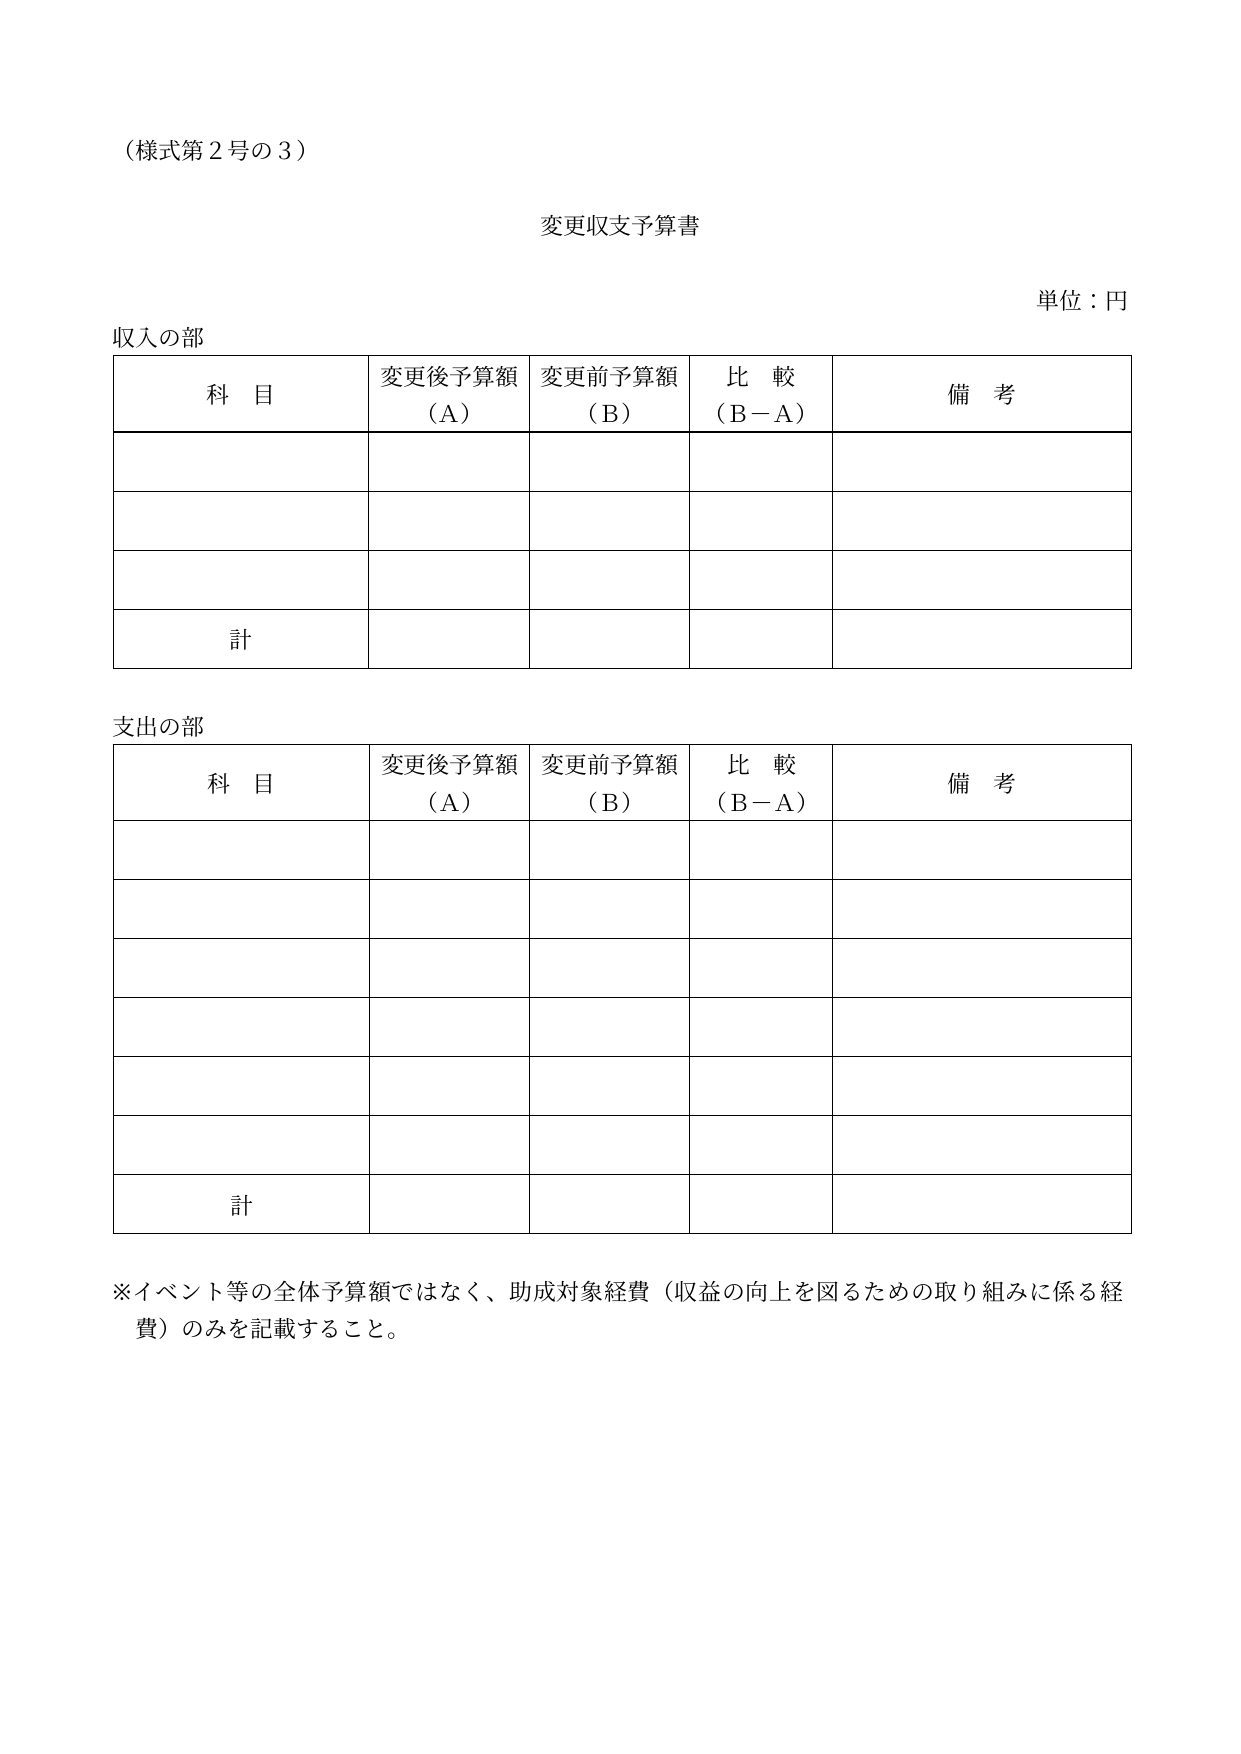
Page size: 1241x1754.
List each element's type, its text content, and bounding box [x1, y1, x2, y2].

text 単位：円 [112, 280, 1128, 318]
table_cell [690, 1116, 832, 1174]
table_cell [114, 1057, 369, 1115]
table_cell [530, 1116, 689, 1174]
table_header 科 目 [114, 745, 369, 820]
table_cell [530, 492, 689, 549]
table_header 備 考 [833, 745, 1131, 820]
table_cell [114, 1116, 369, 1174]
table_cell [530, 939, 689, 997]
table_header 変更後予算額 （Ａ） [370, 745, 529, 820]
table_cell [370, 821, 529, 879]
table_cell [369, 610, 529, 668]
table_cell [530, 551, 689, 609]
table_cell [114, 821, 369, 879]
table_header 科 目 [114, 356, 368, 431]
table_cell [114, 551, 368, 609]
text ※イベント等の全体予算額ではなく、助成対象経費（収益の向上を図るための取り組みに係る経費）のみを記載すること。 [112, 1272, 1128, 1347]
table_cell [690, 880, 832, 938]
table_cell [530, 880, 689, 938]
table_cell [690, 821, 832, 879]
table_cell 計 [114, 1175, 369, 1233]
text 支出の部 [112, 706, 1128, 744]
table_header 比 較 （Ｂ－Ａ） [690, 745, 832, 820]
table_header 変更前予算額 （Ｂ） [530, 745, 689, 820]
table_cell [370, 939, 529, 997]
table_cell [530, 610, 689, 668]
table_cell [833, 821, 1131, 879]
table_cell [690, 492, 832, 549]
table_cell [833, 551, 1131, 609]
table_cell [369, 492, 529, 549]
table_header 変更後予算額 （Ａ） [369, 356, 529, 431]
table_cell [690, 1057, 832, 1115]
table_cell [114, 939, 369, 997]
table_cell [690, 551, 832, 609]
table_cell [369, 551, 529, 609]
table_cell [530, 1057, 689, 1115]
table_cell [114, 433, 368, 491]
text 収入の部 [112, 318, 1128, 355]
table_cell [690, 610, 832, 668]
table_cell [690, 939, 832, 997]
table_cell [369, 433, 529, 491]
table_cell [370, 1057, 529, 1115]
table_cell [833, 998, 1131, 1056]
table_cell [530, 1175, 689, 1233]
table_cell [530, 821, 689, 879]
table_cell [114, 998, 369, 1056]
table_cell [833, 1116, 1131, 1174]
table_cell [833, 1057, 1131, 1115]
table_header 備 考 [833, 356, 1131, 431]
table_cell [833, 433, 1131, 491]
table_cell [690, 1175, 832, 1233]
table_cell [833, 610, 1131, 668]
table_cell [530, 433, 689, 491]
table_cell [530, 998, 689, 1056]
table_cell [370, 998, 529, 1056]
table_cell [690, 998, 832, 1056]
table_cell [690, 433, 832, 491]
table_cell [370, 1175, 529, 1233]
table_cell [833, 880, 1131, 938]
text （様式第２号の３） [112, 130, 1128, 168]
table_cell [833, 492, 1131, 549]
table_cell 計 [114, 610, 368, 668]
table_cell [370, 880, 529, 938]
table_cell [114, 492, 368, 549]
table_cell [370, 1116, 529, 1174]
table_cell [833, 1175, 1131, 1233]
table_header 比 較 （Ｂ－Ａ） [690, 356, 832, 431]
text 変更収支予算書 [112, 205, 1128, 243]
table_header 変更前予算額 （Ｂ） [530, 356, 689, 431]
table_cell [833, 939, 1131, 997]
table_cell [114, 880, 369, 938]
